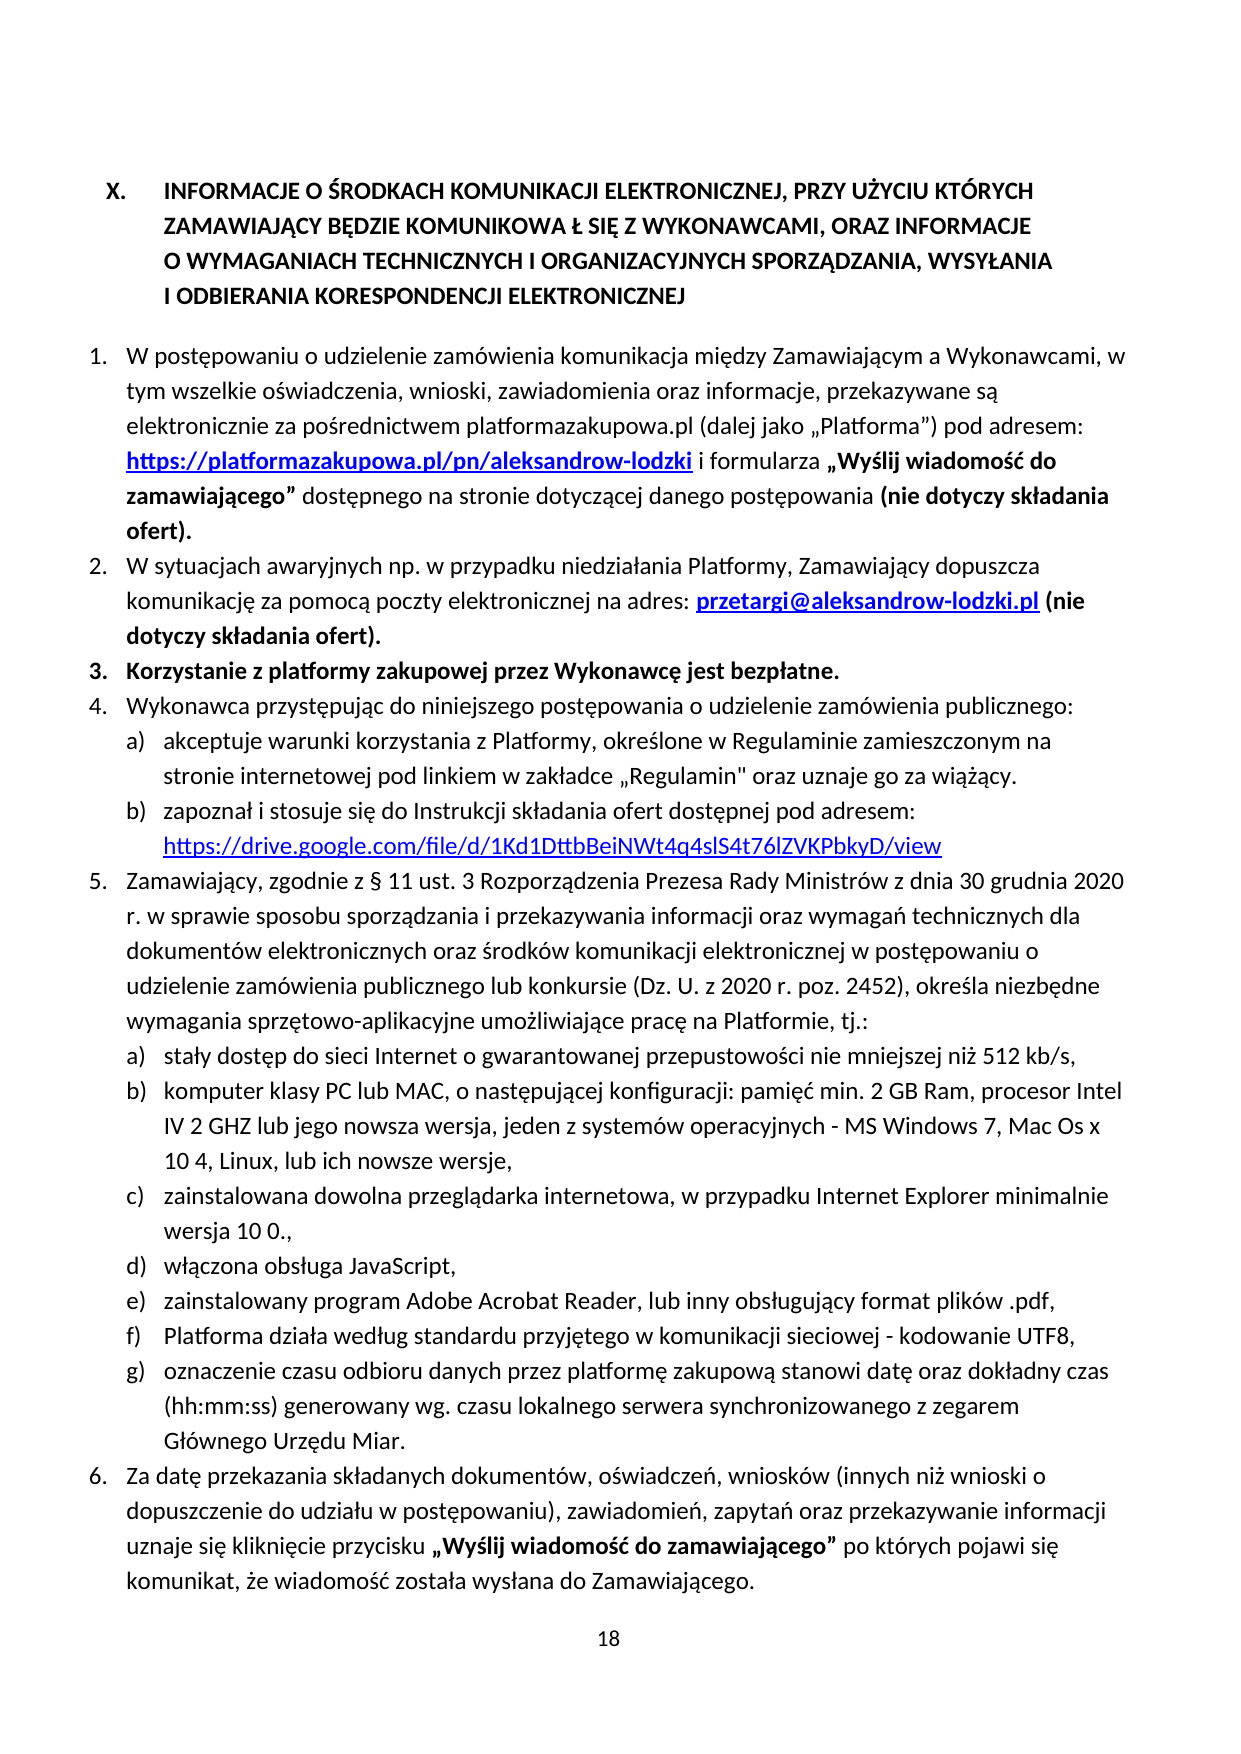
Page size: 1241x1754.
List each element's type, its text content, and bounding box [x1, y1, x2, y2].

list włączona obsługa JavaScript, [126, 1250, 1128, 1281]
text https://drive.google.com/file/d/1Kd1DttbBeiNWt4q4slS4t76lZVKPbkyD/view [163, 830, 1128, 861]
list komputer klasy PC lub MAC, o następującej konfiguracji: pamięć min. 2 GB Ram, procesor Intel IV 2 GHZ lub jego nowsza wersja, jeden z systemów operacyjnych - MS Windows 7, Mac Os x 10 4, Linux, lub ich nowsze wersje, [126, 1075, 1128, 1176]
list Korzystanie z platformy zakupowej przez Wykonawcę jest bezpłatne. [89, 655, 1128, 686]
list stały dostęp do sieci Internet o gwarantowanej przepustowości nie mniejszej niż 512 kb/s, [126, 1040, 1128, 1071]
list zapoznał i stosuje się do Instrukcji składania ofert dostępnej pod adresem: [126, 795, 1128, 826]
list Platforma działa według standardu przyjętego w komunikacji sieciowej - kodowanie UTF8, [126, 1320, 1128, 1351]
list Wykonawca przystępując do niniejszego postępowania o udzielenie zamówienia publicznego: [89, 690, 1128, 721]
list W postępowaniu o udzielenie zamówienia komunikacja między Zamawiającym a Wykonawcami, w tym wszelkie oświadczenia, wnioski, zawiadomienia oraz informacje, przekazywane są elektronicznie za pośrednictwem platformazakupowa.pl (dalej jako „Platforma”) pod adresem: https://platformazakupowa.pl/pn/aleksandrow-lodzki i formularza „Wyślij wiadomość do zamawiającego” dostępnego na stronie dotyczącej danego postępowania (nie dotyczy składania ofert). [89, 340, 1128, 546]
list zainstalowana dowolna przeglądarka internetowa, w przypadku Internet Explorer minimalnie wersja 10 0., [126, 1180, 1128, 1246]
list Za datę przekazania składanych dokumentów, oświadczeń, wniosków (innych niż wnioski o dopuszczenie do udziału w postępowaniu), zawiadomień, zapytań oraz przekazywanie informacji uznaje się kliknięcie przycisku „Wyślij wiadomość do zamawiającego” po których pojawi się komunikat, że wiadomość została wysłana do Zamawiającego. [89, 1460, 1128, 1596]
list oznaczenie czasu odbioru danych przez platformę zakupową stanowi datę oraz dokładny czas (hh:mm:ss) generowany wg. czasu lokalnego serwera synchronizowanego z zegarem Głównego Urzędu Miar. [126, 1355, 1128, 1456]
list W sytuacjach awaryjnych np. w przypadku niedziałania Platformy, Zamawiający dopuszcza komunikację za pomocą poczty elektronicznej na adres: przetargi@aleksandrow-lodzki.pl (nie dotyczy składania ofert). [89, 550, 1128, 651]
list zainstalowany program Adobe Acrobat Reader, lub inny obsługujący format plików .pdf, [126, 1285, 1128, 1316]
subtitle Informacje o środkach komunikacji elektronicznej, przy użyciu których Zamawiający będzie komunikowa ł się z wykonawcami, oraz informacje o wymaganiach technicznych i organizacyjnych sporządzania, wysyłania i odbierania korespondencji elektronicznej [126, 175, 1128, 311]
list akceptuje warunki korzystania z Platformy, określone w Regulaminie zamieszczonym na stronie internetowej pod linkiem w zakładce „Regulamin" oraz uznaje go za wiążący. [126, 725, 1128, 791]
list Zamawiający, zgodnie z § 11 ust. 3 Rozporządzenia Prezesa Rady Ministrów z dnia 30 grudnia 2020 r. w sprawie sposobu sporządzania i przekazywania informacji oraz wymagań technicznych dla dokumentów elektronicznych oraz środków komunikacji elektronicznej w postępowaniu o udzielenie zamówienia publicznego lub konkursie (Dz. U. z 2020 r. poz. 2452), określa niezbędne wymagania sprzętowo-aplikacyjne umożliwiające pracę na Platformie, tj.: [89, 865, 1128, 1036]
